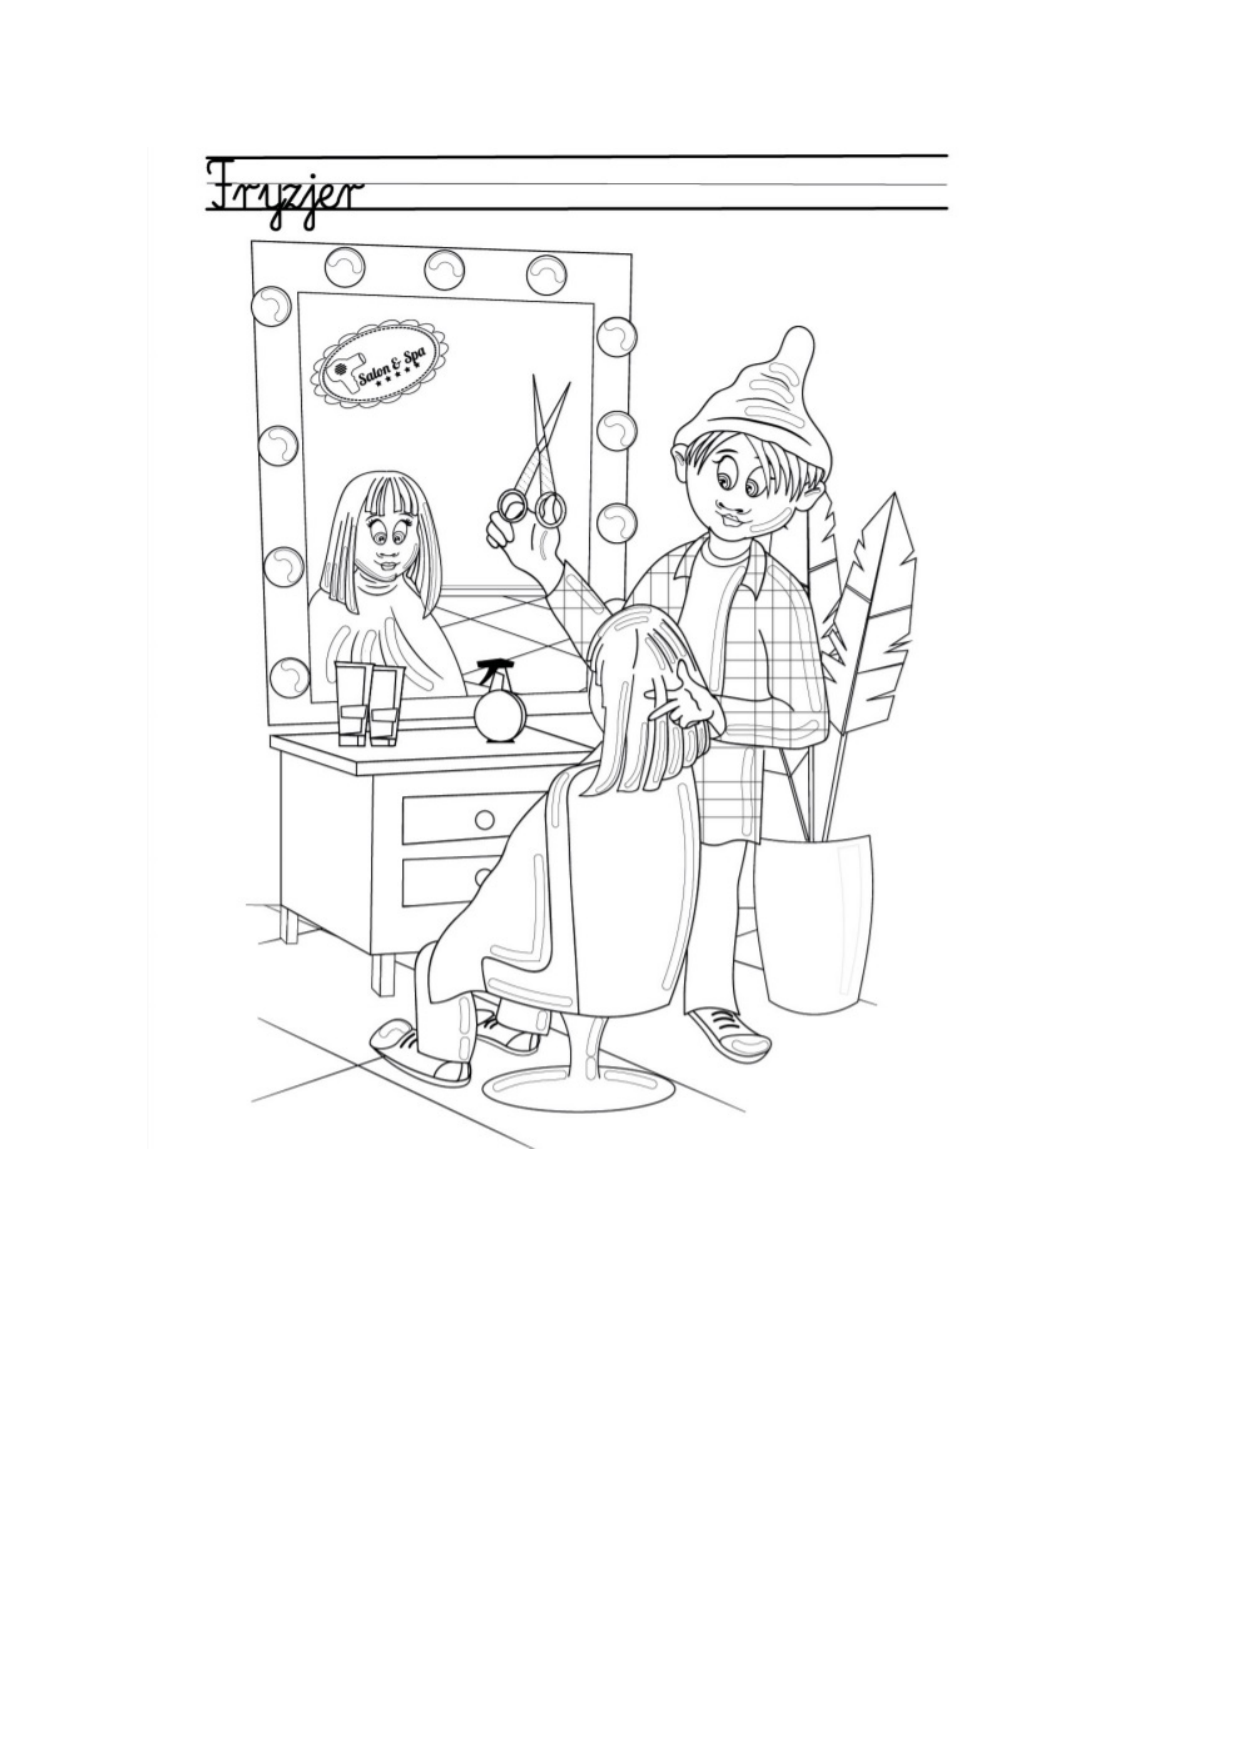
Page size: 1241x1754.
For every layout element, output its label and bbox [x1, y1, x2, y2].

picture [147, 147, 1001, 1149]
